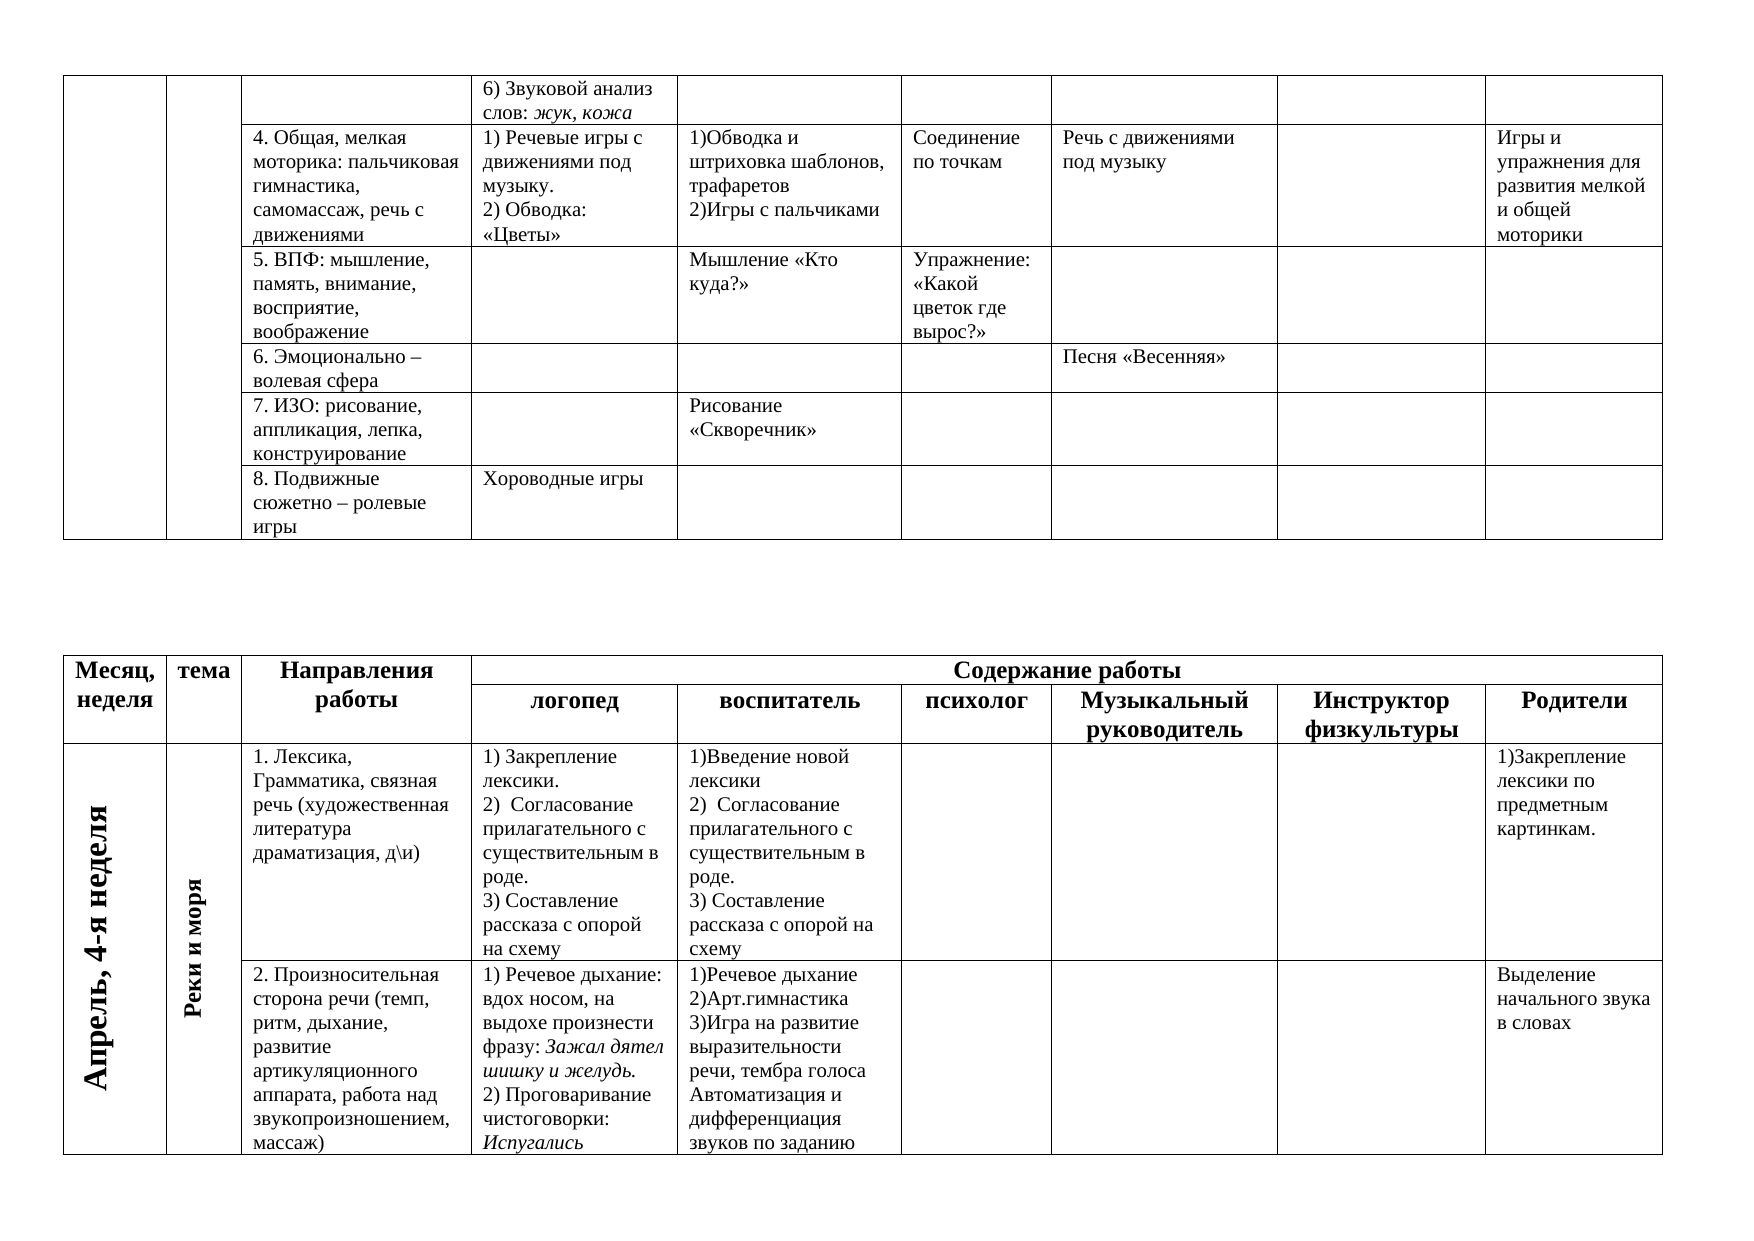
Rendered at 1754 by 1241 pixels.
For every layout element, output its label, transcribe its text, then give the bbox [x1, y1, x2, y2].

table_header Содержание работы [472, 656, 1662, 684]
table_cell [242, 961, 471, 1154]
table_cell [902, 76, 1051, 124]
table_cell Хороводные игры [472, 466, 677, 538]
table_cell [242, 76, 471, 124]
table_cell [472, 961, 677, 1154]
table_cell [678, 76, 901, 124]
table_cell [902, 744, 1051, 960]
table_cell [472, 344, 677, 392]
table_cell [472, 247, 677, 343]
table_cell Игры и упражнения для развития мелкой и общей моторики [1486, 125, 1662, 246]
table_header Месяц, неделя [64, 656, 166, 743]
table_cell Родители [1486, 685, 1662, 743]
table_cell [1278, 247, 1485, 343]
table_cell Песня «Весенняя» [1052, 344, 1277, 392]
table_cell [1486, 247, 1662, 343]
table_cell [472, 76, 677, 124]
table_cell [678, 466, 901, 538]
table_cell [678, 344, 901, 392]
table_cell Речь с движениями под музыку [1052, 125, 1277, 246]
table_cell 1)Закрепление лексики по предметным картинкам. [1486, 744, 1662, 960]
table_cell [1052, 961, 1277, 1154]
table_cell [1052, 744, 1277, 960]
table_cell [902, 344, 1051, 392]
table_cell 1. Лексика, Грамматика, связная речь (художественная литература драматизация, д\и) [242, 744, 471, 960]
table_cell 1) Речевые игры с движениями под музыку. 2) Обводка: «Цветы» [472, 125, 677, 246]
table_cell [678, 961, 901, 1154]
table_cell 1)Обводка и штриховка шаблонов, трафаретов 2)Игры с пальчиками [678, 125, 901, 246]
table_cell Музыкальный руководитель [1052, 685, 1277, 743]
table_cell Апрель, 4-я неделя [64, 744, 166, 1154]
table_cell [1052, 247, 1277, 343]
table_cell 5. ВПФ: мышление, память, внимание, восприятие, воображение [242, 247, 471, 343]
table_cell Реки и моря [167, 744, 241, 1154]
table_cell [1052, 393, 1277, 465]
table_cell логопед [472, 685, 677, 743]
table_cell [902, 393, 1051, 465]
table_cell [1278, 466, 1485, 538]
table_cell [1486, 961, 1662, 1154]
table_cell [1486, 393, 1662, 465]
table_cell 1)Введение новой лексики 2) Согласование прилагательного с существительным в роде. 3) Составление рассказа с опорой на схему [678, 744, 901, 960]
table_cell [1486, 466, 1662, 538]
table_cell [1278, 744, 1485, 960]
table_cell [1278, 76, 1485, 124]
table_cell 7. ИЗО: рисование, аппликация, лепка, конструирование [242, 393, 471, 465]
table_header тема [167, 656, 241, 743]
table_cell 4. Общая, мелкая моторика: пальчиковая гимнастика, самомассаж, речь с движениями [242, 125, 471, 246]
table_cell [1278, 344, 1485, 392]
table_cell психолог [902, 685, 1051, 743]
table_cell воспитатель [678, 685, 901, 743]
table_cell [902, 961, 1051, 1154]
table_cell [472, 393, 677, 465]
table_cell [1278, 125, 1485, 246]
table_cell Инструктор физкультуры [1278, 685, 1485, 743]
table_cell 8. Подвижные сюжетно – ролевые игры [242, 466, 471, 538]
table_header Направления работы [242, 656, 471, 743]
table_cell [1278, 961, 1485, 1154]
table_cell Упражнение: «Какой цветок где вырос?» [902, 247, 1051, 343]
table_cell 6. Эмоционально – волевая сфера [242, 344, 471, 392]
table_cell [1486, 344, 1662, 392]
table_cell 1) Закрепление лексики. 2) Согласование прилагательного с существительным в роде. 3) Составление рассказа с опорой на схему [472, 744, 677, 960]
table_cell [1486, 76, 1662, 124]
table_cell Рисование «Скворечник» [678, 393, 901, 465]
table_cell [1052, 76, 1277, 124]
table_cell Соединение по точкам [902, 125, 1051, 246]
table_cell [1052, 466, 1277, 538]
table_cell Мышление «Кто куда?» [678, 247, 901, 343]
table_cell [902, 466, 1051, 538]
table_cell [1278, 393, 1485, 465]
